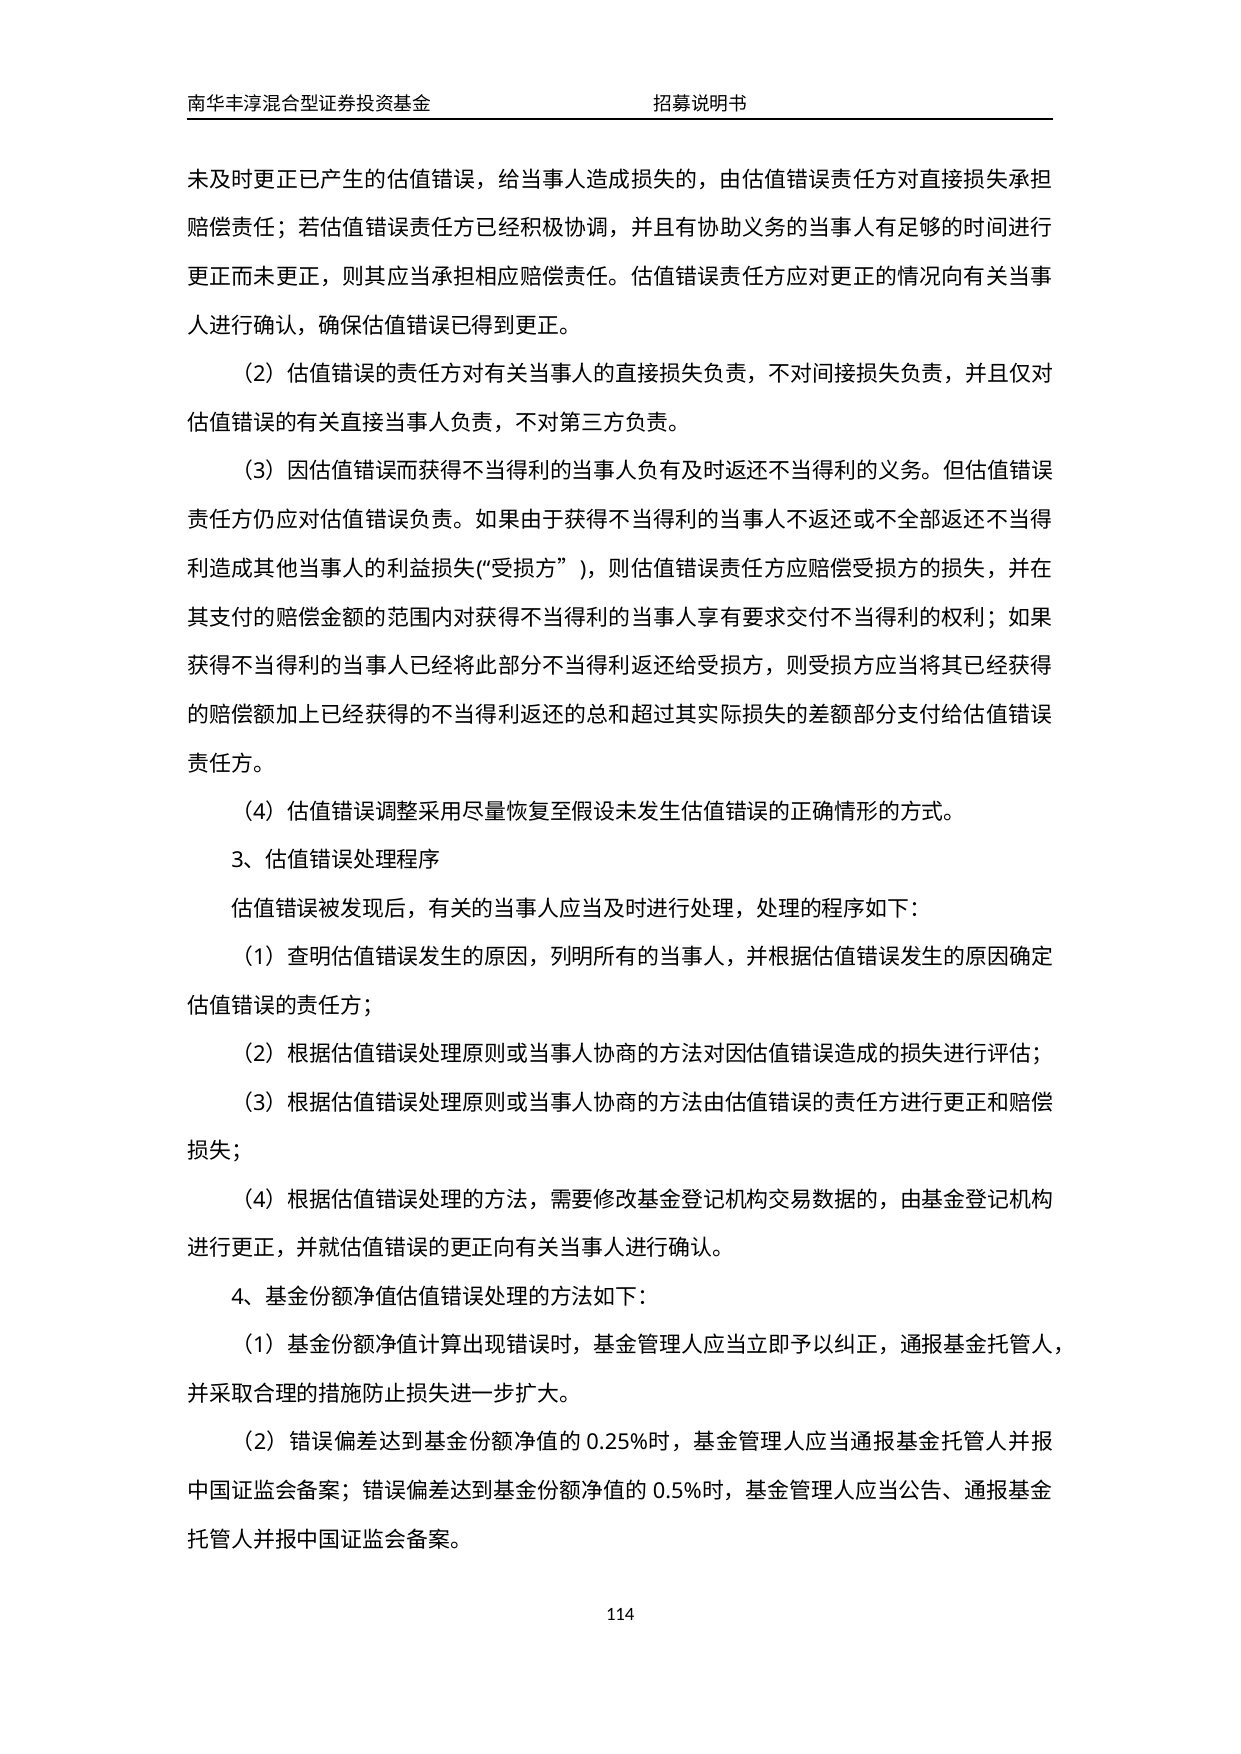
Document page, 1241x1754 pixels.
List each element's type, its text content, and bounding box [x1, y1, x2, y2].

text （4）估值错误调整采用尽量恢复至假设未发生估值错误的正确情形的方式。 [187, 794, 1053, 826]
text （3）根据估值错误处理原则或当事人协商的方法由估值错误的责任方进行更正和赔偿损失； [187, 1084, 1053, 1165]
text （4）根据估值错误处理的方法，需要修改基金登记机构交易数据的，由基金登记机构进行更正，并就估值错误的更正向有关当事人进行确认。 [187, 1181, 1053, 1262]
text 估值错误被发现后，有关的当事人应当及时进行处理，处理的程序如下： [187, 890, 1053, 923]
text 4、基金份额净值估值错误处理的方法如下： [187, 1278, 1053, 1311]
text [187, 161, 1053, 340]
text （2）估值错误的责任方对有关当事人的直接损失负责，不对间接损失负责，并且仅对估值错误的有关直接当事人负责，不对第三方负责。 [187, 356, 1053, 437]
text （2）错误偏差达到基金份额净值的0.25%时，基金管理人应当通报基金托管人并报中国证监会备案；错误偏差达到基金份额净值的0.5%时，基金管理人应当公告、通报基金托管人并报中国证监会备案。 [187, 1424, 1053, 1554]
text （3）因估值错误而获得不当得利的当事人负有及时返还不当得利的义务。但估值错误责任方仍应对估值错误负责。如果由于获得不当得利的当事人不返还或不全部返还不当得利造成其他当事人的利益损失(“受损方”)，则估值错误责任方应赔偿受损方的损失，并在其支付的赔偿金额的范围内对获得不当得利的当事人享有要求交付不当得利的权利；如果获得不当得利的当事人已经将此部分不当得利返还给受损方，则受损方应当将其已经获得的赔偿额加上已经获得的不当得利返还的总和超过其实际损失的差额部分支付给估值错误责任方。 [187, 453, 1053, 778]
text 3、估值错误处理程序 [187, 842, 1053, 874]
text （1）基金份额净值计算出现错误时，基金管理人应当立即予以纠正，通报基金托管人，并采取合理的措施防止损失进一步扩大。 [187, 1327, 1053, 1408]
text （1）查明估值错误发生的原因，列明所有的当事人，并根据估值错误发生的原因确定估值错误的责任方； [187, 939, 1053, 1020]
text （2）根据估值错误处理原则或当事人协商的方法对因估值错误造成的损失进行评估； [187, 1036, 1053, 1068]
